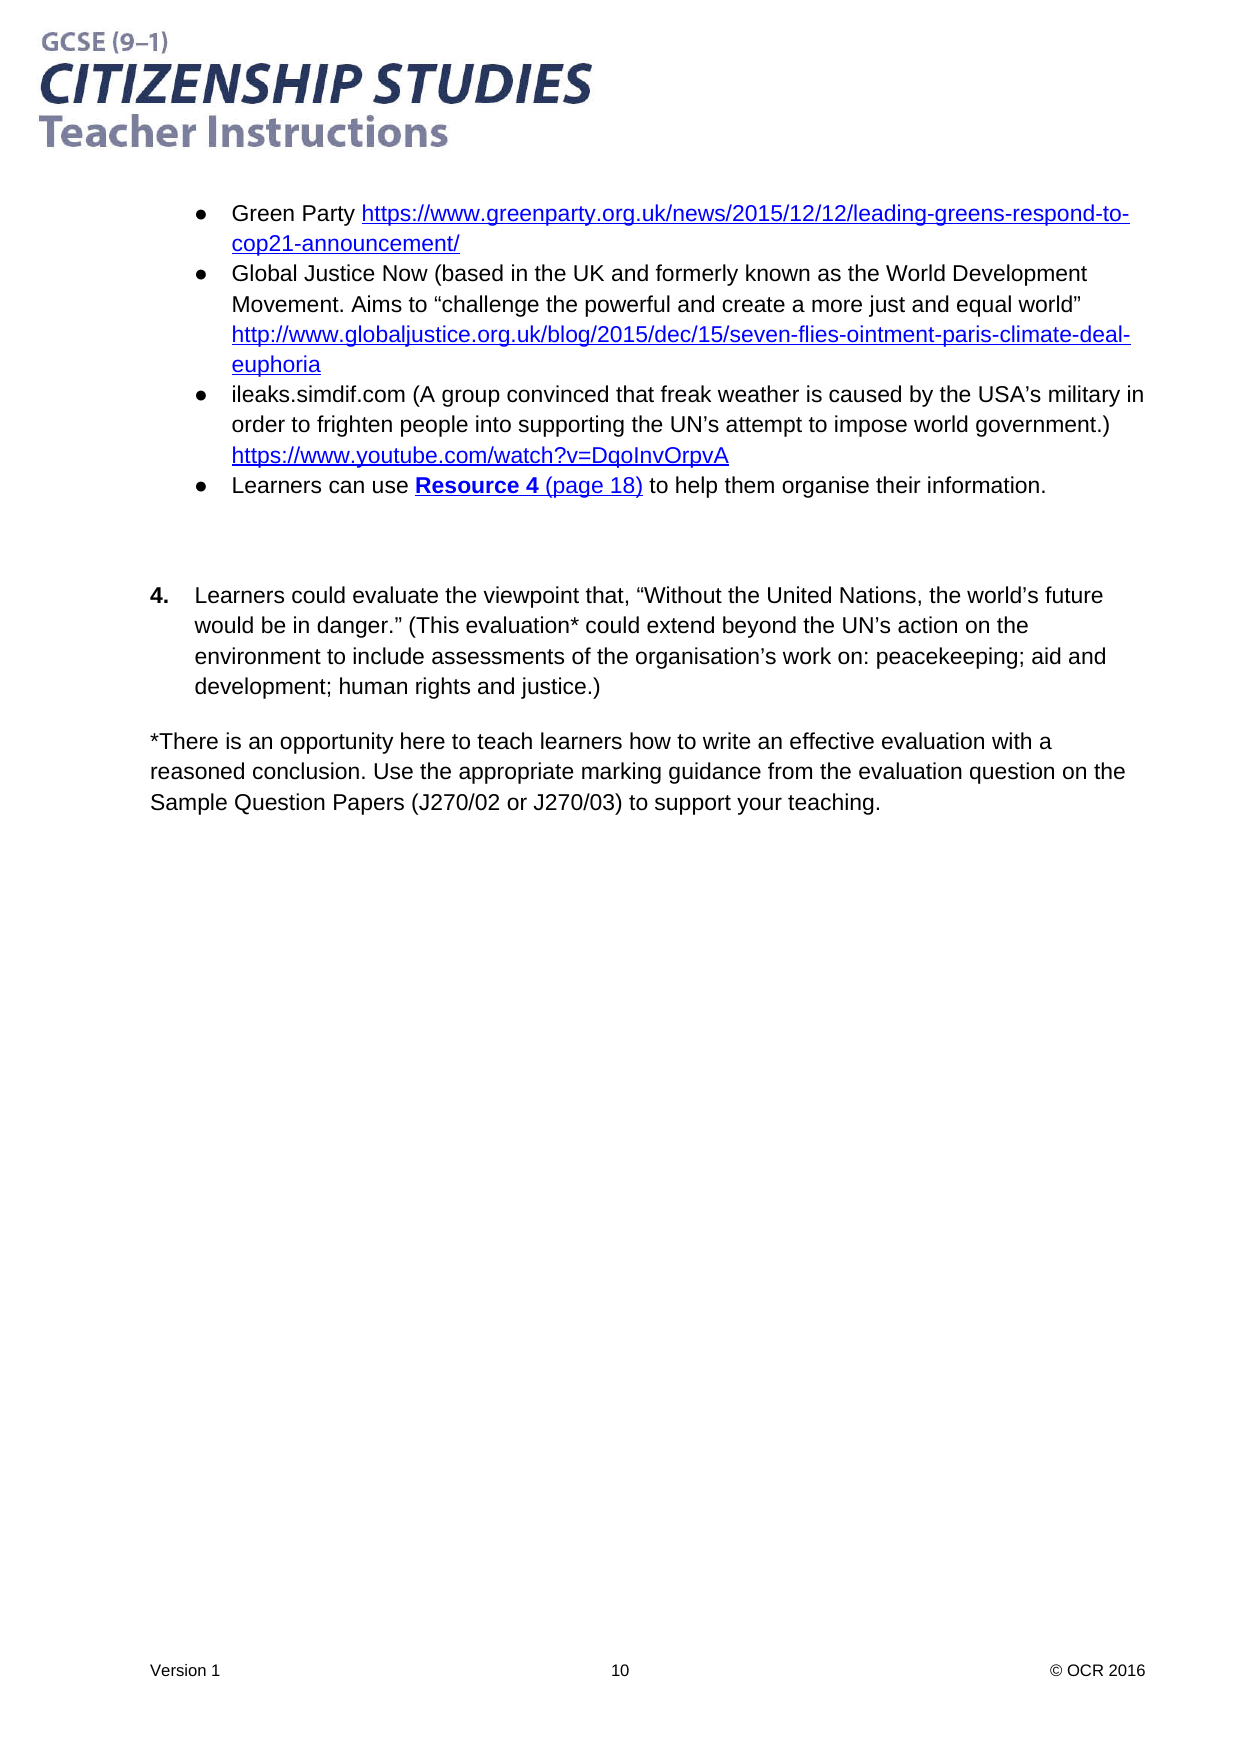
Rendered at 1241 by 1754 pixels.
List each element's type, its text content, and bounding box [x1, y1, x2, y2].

text ileaks.simdif.com (A group convinced that freak weather is caused by the USA’s military in order to frighten people into supporting the UN’s attempt to impose world government.) https://www.youtube.com/watch?v=DqoInvOrpvA [194, 381, 1152, 468]
text Learners can use Resource 4 (page 18) to help them organise their information. [194, 472, 1152, 498]
text Global Justice Now (based in the UK and formerly known as the World Development Movement. Aims to “challenge the powerful and create a more just and equal world” http://www.globaljustice.org.uk/blog/2015/dec/15/seven-flies-ointment-paris-climate-deal-euphoria [194, 260, 1152, 377]
picture [0, 4, 1236, 180]
list Learners could evaluate the viewpoint that, “Without the United Nations, the world’s future would be in danger.” (This evaluation* could extend beyond the UN’s action on the environment to include assessments of the organisation’s work on: peacekeeping; aid and development; human rights and justice.) [150, 582, 1152, 699]
text *There is an opportunity here to teach learners how to write an effective evaluation with a reasoned conclusion. Use the appropriate marking guidance from the evaluation question on the Sample Question Papers (J270/02 or J270/03) to support your teaching. [150, 728, 1152, 815]
text Green Party https://www.greenparty.org.uk/news/2015/12/12/leading-greens-respond-to-cop21-announcement/ [194, 180, 1152, 257]
